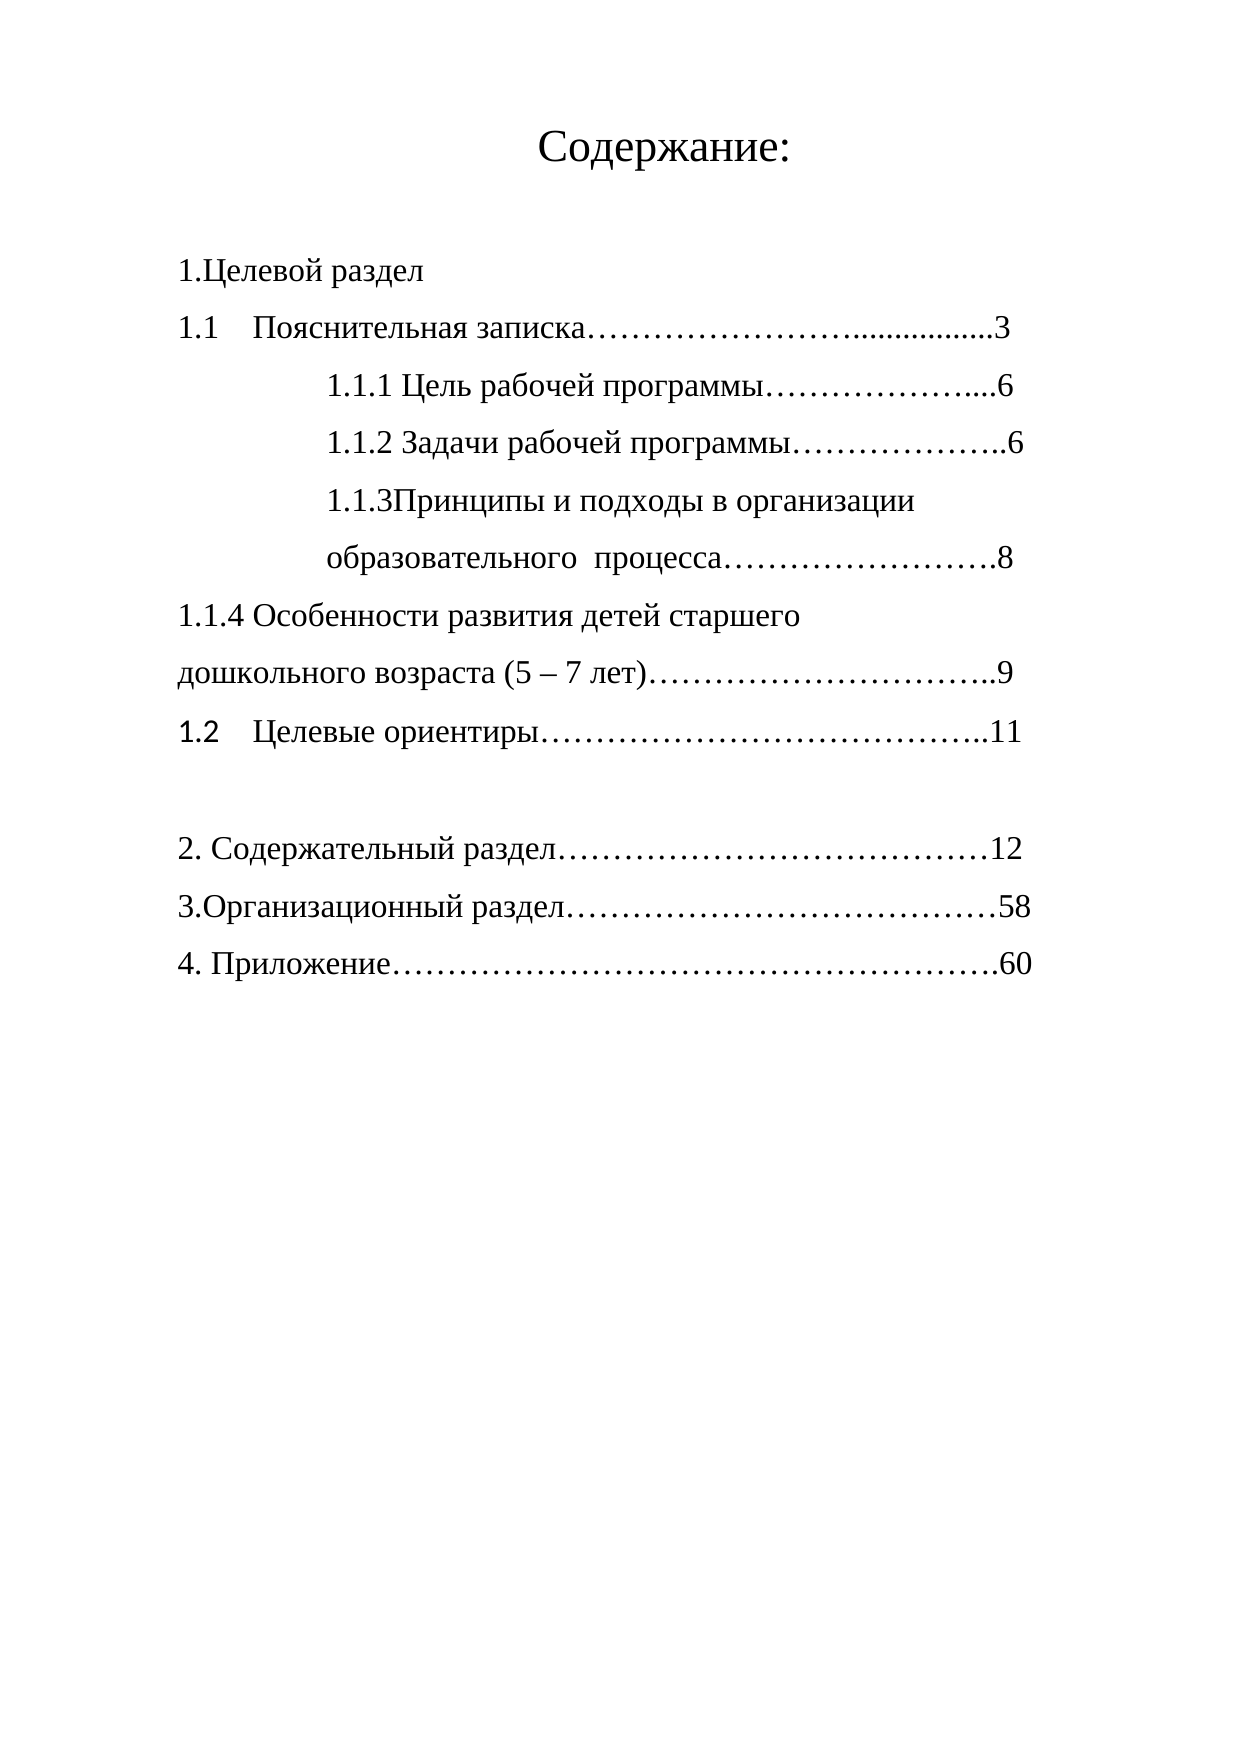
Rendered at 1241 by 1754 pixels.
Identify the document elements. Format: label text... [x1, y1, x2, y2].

text 4. Приложение……………………………………………….60 [177, 943, 1152, 982]
list Целевые ориентиры…………………………………..11 [177, 710, 1152, 751]
text 1.1.2 Задачи рабочей программы………………..6 [326, 422, 1152, 461]
text Содержание: [177, 118, 1152, 171]
text 1.1.1 Цель рабочей программы………………....6 [326, 365, 1152, 403]
text дошкольного возраста (5 – 7 лет)…………………………..9 [177, 652, 1152, 691]
text 1.1 Пояснительная записка…………………….................3 [177, 307, 1152, 346]
text 1.Целевой раздел [177, 250, 1152, 288]
text образовательного процесса…………………….8 [326, 537, 1152, 576]
text 2. Содержательный раздел…………………………………12 [177, 828, 1152, 867]
text 1.1.3Принципы и подходы в организации [326, 480, 1152, 518]
text 1.1.4 Особенности развития детей старшего [177, 595, 1152, 633]
text 3.Организационный раздел…………………………………58 [177, 886, 1152, 924]
